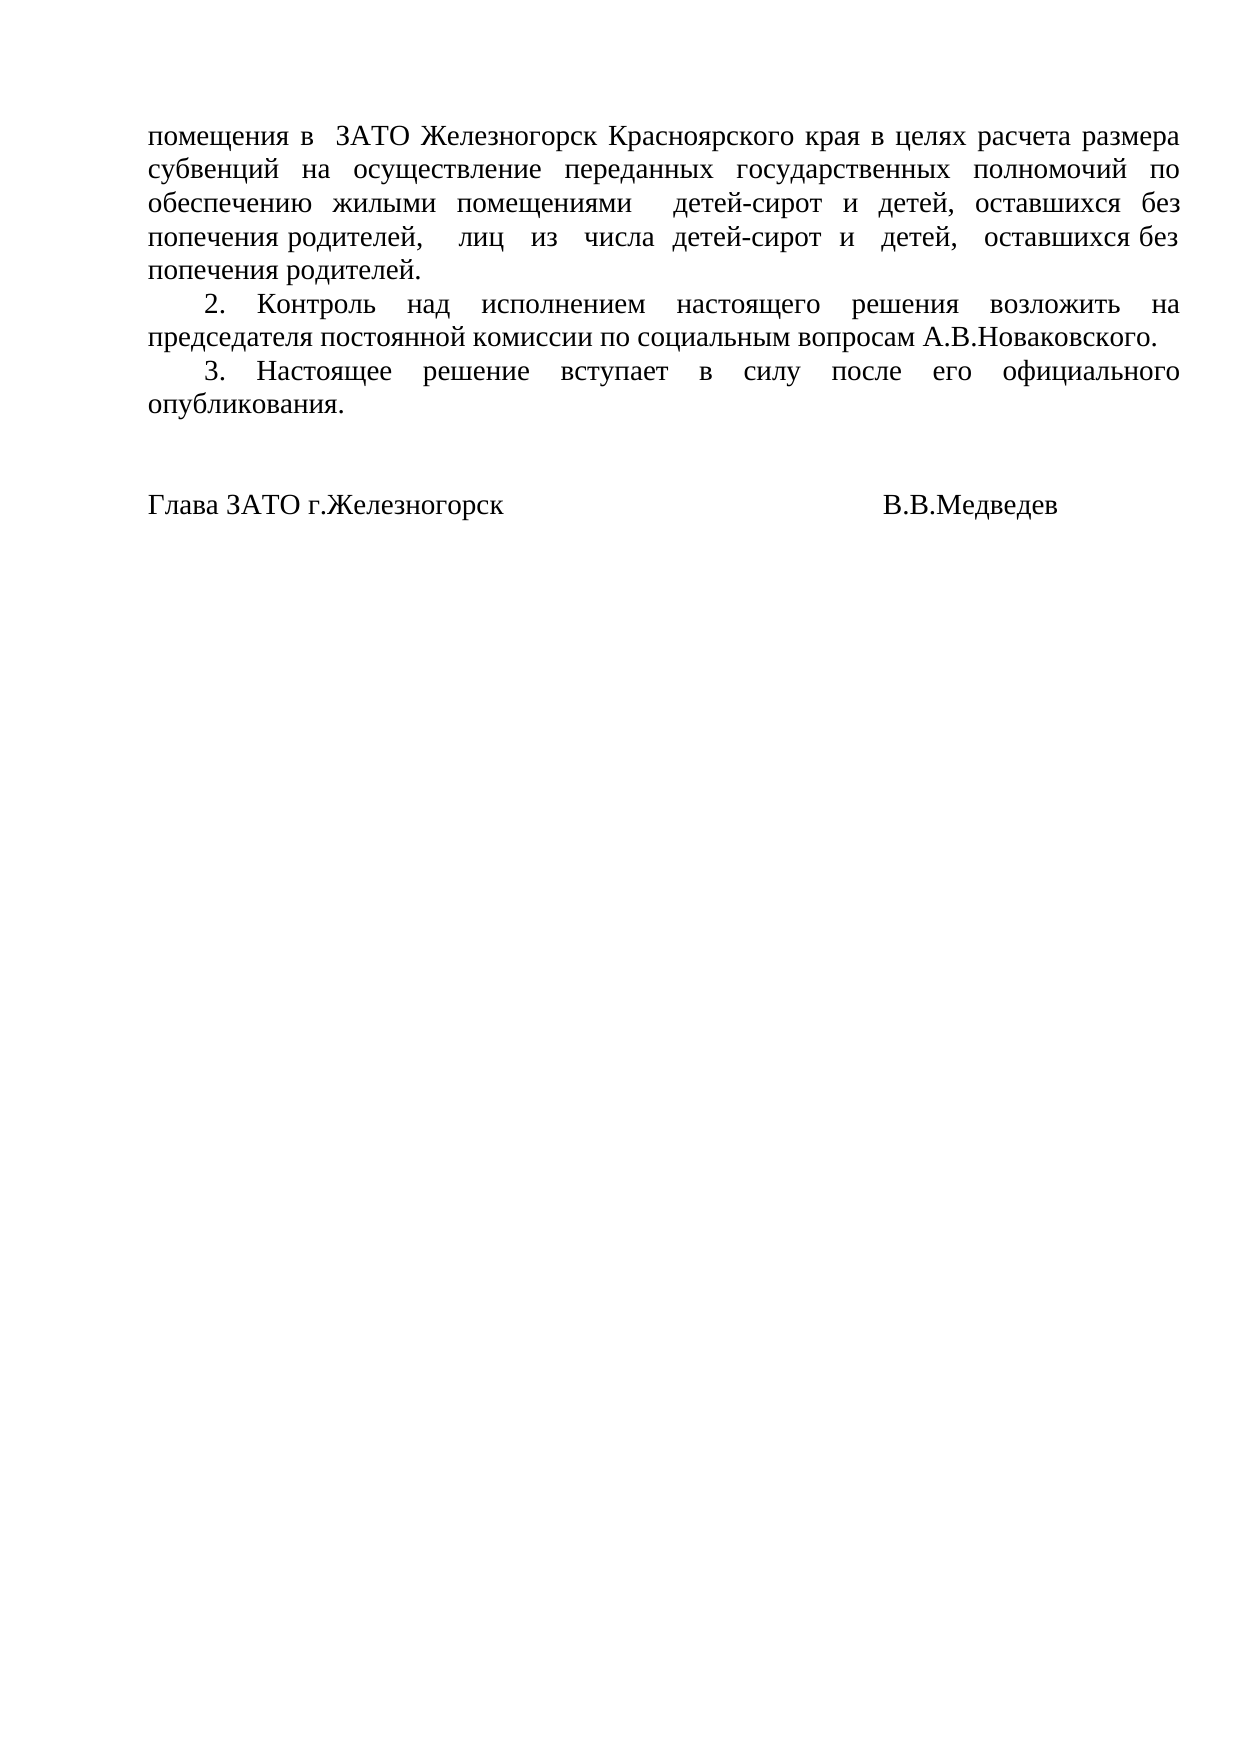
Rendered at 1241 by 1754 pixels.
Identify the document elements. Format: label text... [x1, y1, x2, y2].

text Глава ЗАТО г.Железногорск В.В.Медведев [148, 487, 1181, 521]
text 2. Контроль над исполнением настоящего решения возложить на председателя постоянной комиссии по социальным вопросам А.В.Новаковского. [148, 286, 1181, 353]
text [148, 118, 1181, 286]
text 3. Настоящее решение вступает в силу после его официального опубликования. [148, 353, 1181, 420]
